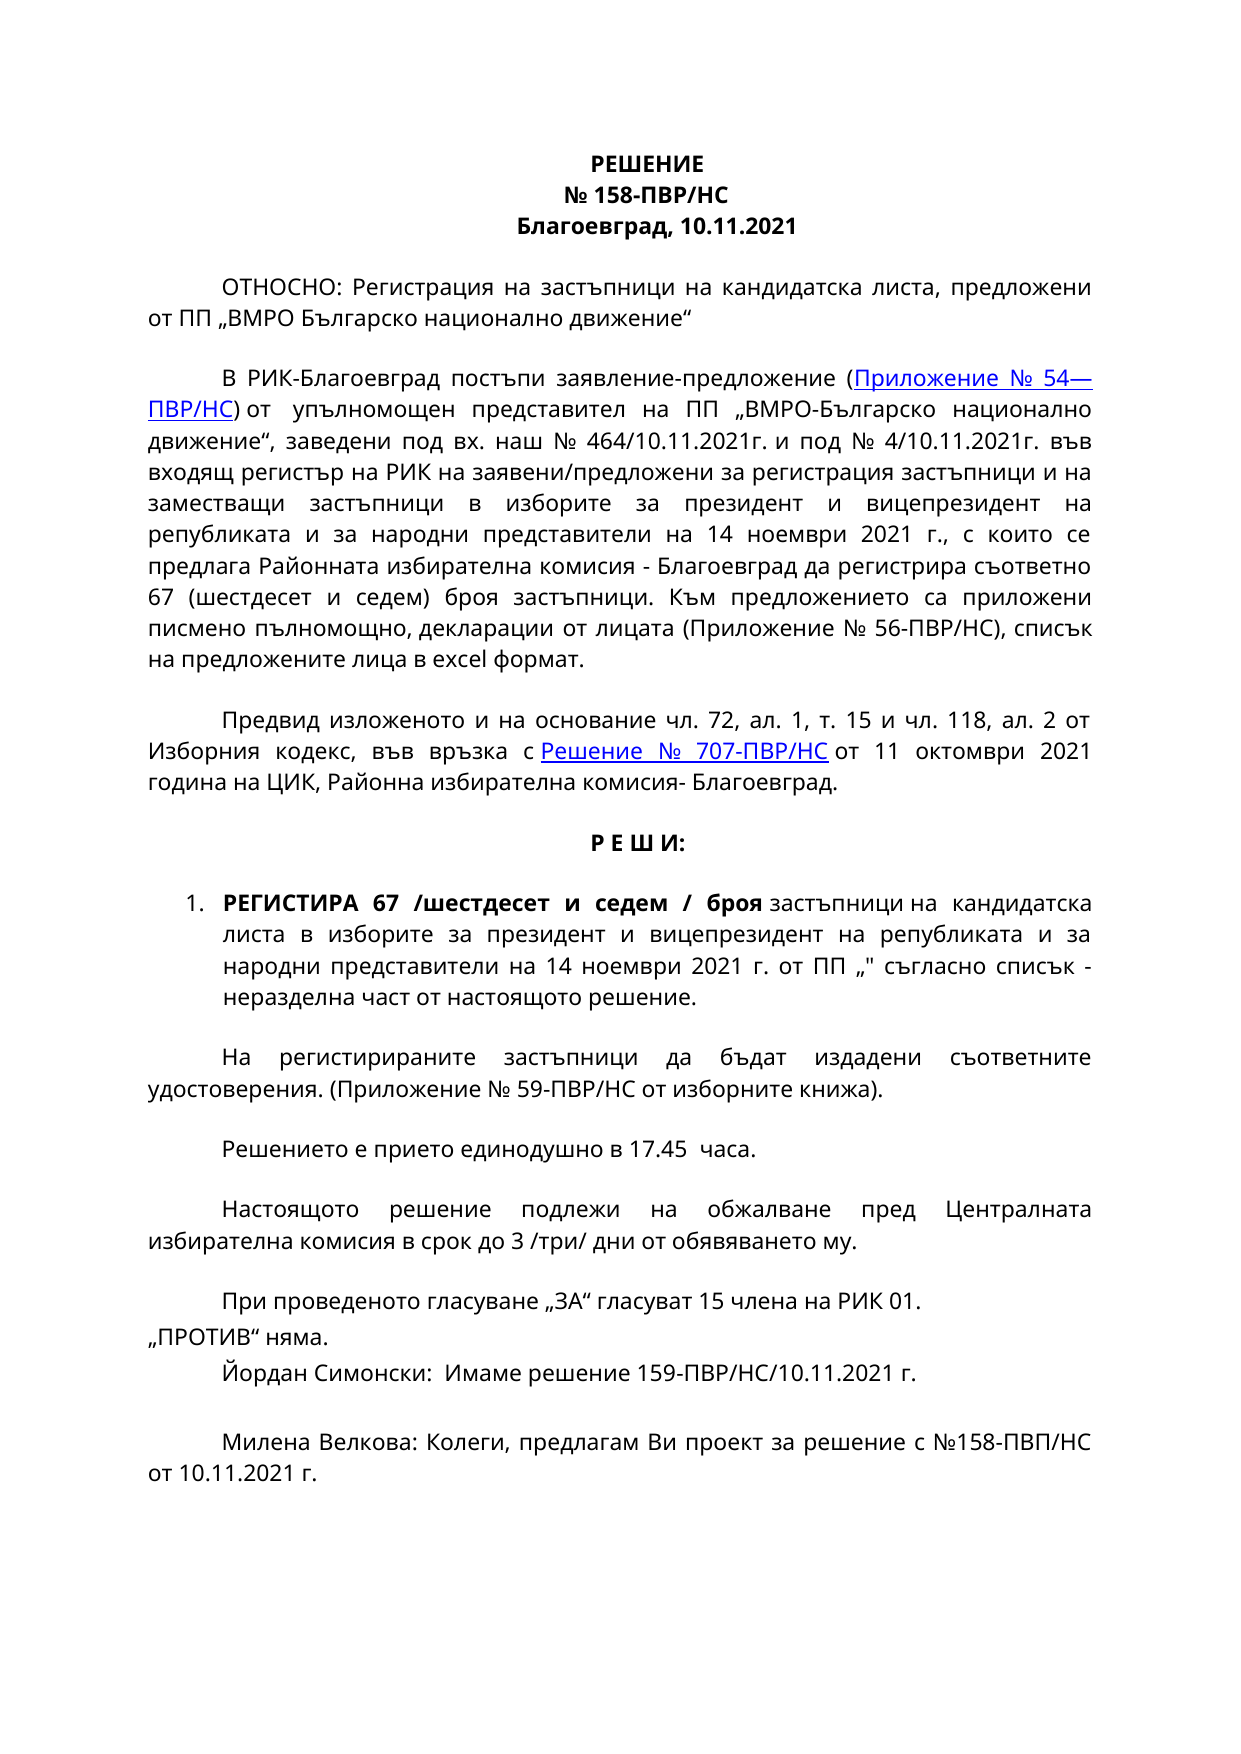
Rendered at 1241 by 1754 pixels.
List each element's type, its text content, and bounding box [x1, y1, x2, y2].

list РЕГИСТИРА 67 /шестдесет и седем / броя застъпници на кандидатска листа в изборите за президент и вицепрезидент на републиката и за народни представители на 14 ноември 2021 г. от ПП „" съгласно списък - неразделна част от настоящото решение. [185, 887, 1093, 1012]
text На регистирираните застъпници да бъдат издадени съответните удостоверения. (Приложение № 59-ПВР/НС от изборните книжа). [148, 1041, 1093, 1104]
text РЕШЕНИЕ № 158-ПВР/НС Благоевград, 10.11.2021 [516, 148, 1093, 241]
text При проведеното гласуване „ЗА“ гласуват 15 члена на РИК 01. [148, 1285, 1093, 1316]
text Милена Велкова: Колеги, предлагам Ви проект за решение с №158-ПВП/НС от 10.11.2021 г. [148, 1426, 1093, 1488]
text ОТНОСНО: Регистрация на застъпници на кандидатска листа, предложени от ПП „ВМРО Българско национално движение“ [148, 271, 1093, 333]
text „ПРОТИВ“ няма. [148, 1321, 1093, 1352]
text Решението е прието единодушно в 17.45 часа. [148, 1133, 1093, 1164]
text Предвид изложеното и на основание чл. 72, ал. 1, т. 15 и чл. 118, ал. 2 от Изборния кодекс, във връзка с Решение № 707-ПВР/НС от 11 октомври 2021 година на ЦИК, Районна избирателна комисия- Благоевград. [148, 704, 1093, 798]
text Настоящото решение подлежи на обжалване пред Централната избирателна комисия в срок до 3 /три/ дни от обявяването му. [148, 1193, 1093, 1256]
text Йордан Симонски: Имаме решение 159-ПВР/НС/10.11.2021 г. [148, 1357, 1093, 1388]
text Р Е Ш И: [590, 827, 1093, 858]
text В РИК-Благоевград постъпи заявление-предложение (Приложение № 54—ПВР/НС) от упълномощен представител на ПП „ВМРО-Българско национално движение“, заведени под вх. наш № 464/10.11.2021г. и под № 4/10.11.2021г. във входящ регистър на РИК на заявени/предложени за регистрация застъпници и на заместващи застъпници в изборите за президент и вицепрезидент на републиката и за народни представители на 14 ноември 2021 г., с които се предлага Районната избирателна комисия - Благоевград да регистрира съответно 67 (шестдесет и седем) броя застъпници. Към предложението са приложени писмено пълномощно, декларации от лицата (Приложение № 56-ПВР/НС), списък на предложените лица в excel формат. [148, 362, 1093, 675]
